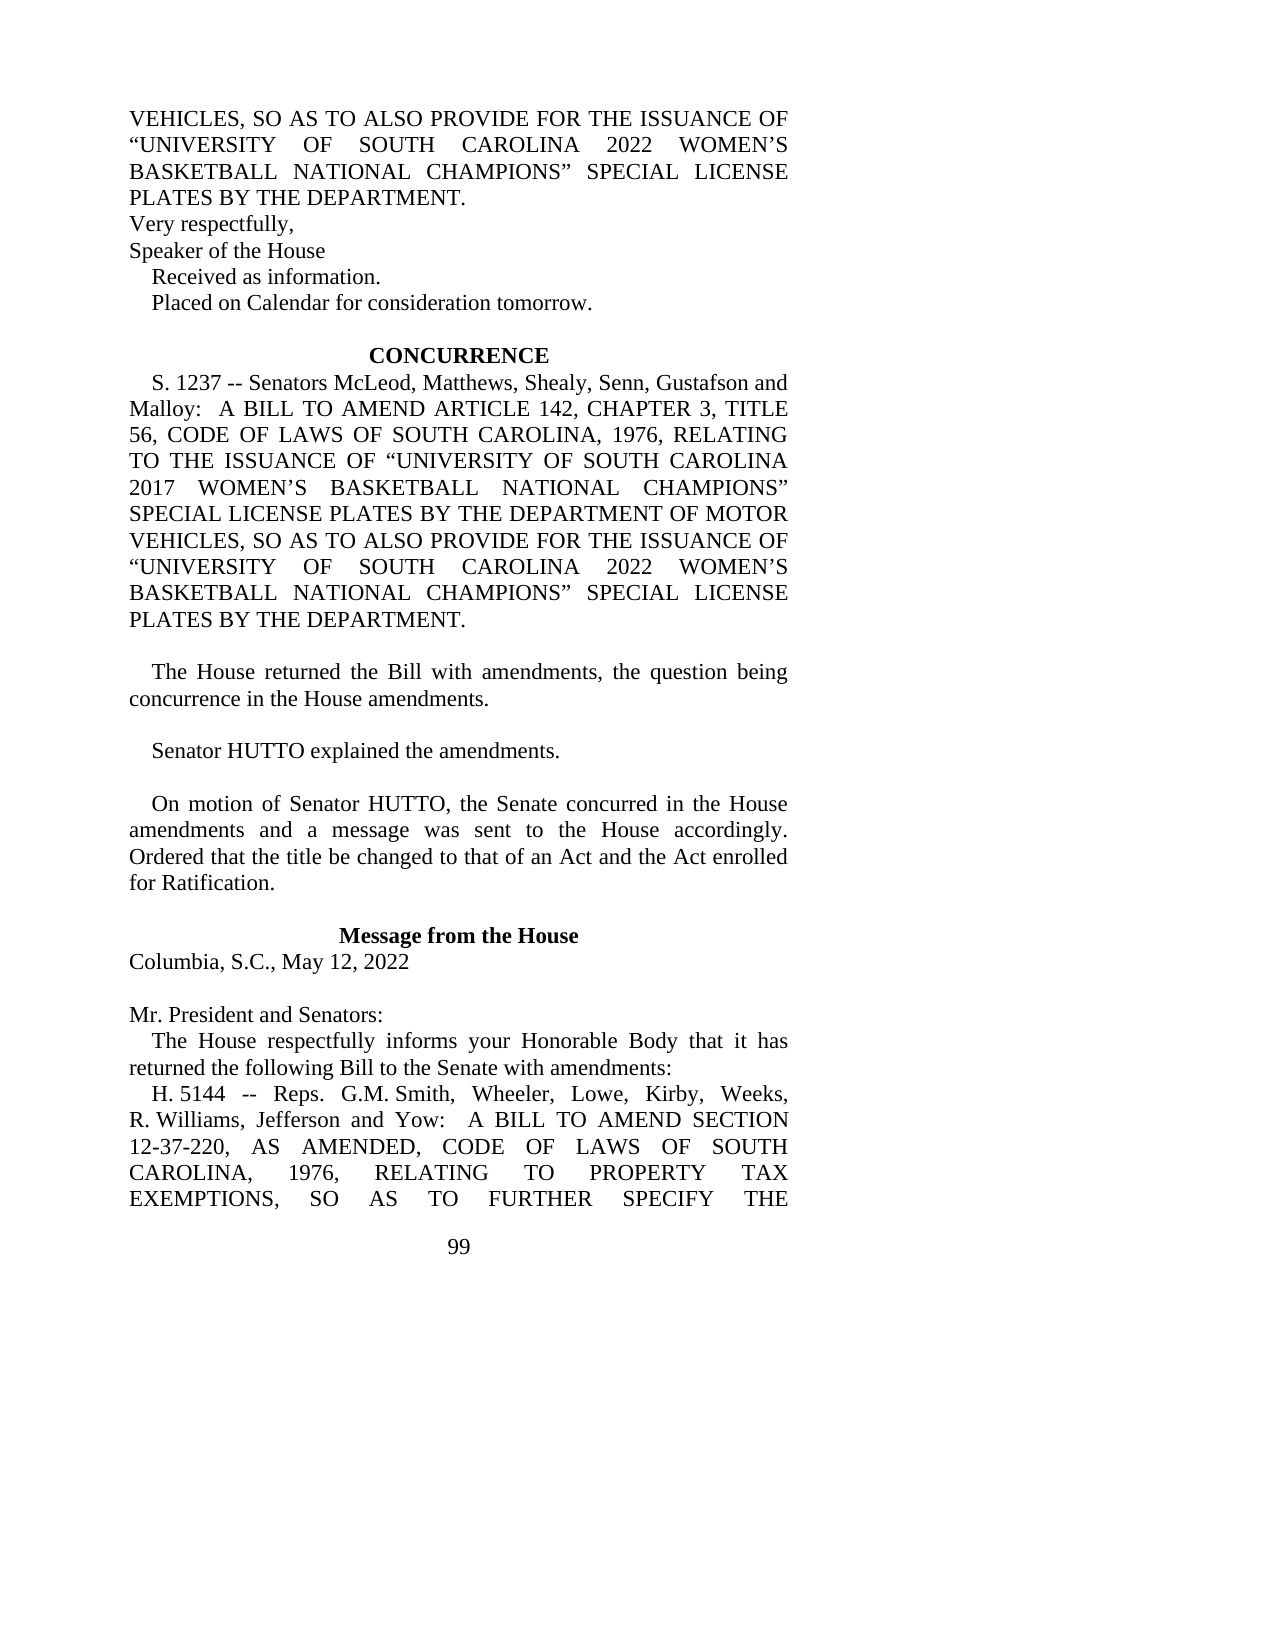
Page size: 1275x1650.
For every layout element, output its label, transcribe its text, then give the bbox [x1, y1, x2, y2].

text Columbia, S.C., May 12, 2022 [129, 948, 789, 975]
text The House respectfully informs your Honorable Body that it has returned the following Bill to the Senate with amendments: [129, 1027, 789, 1080]
text Very respectfully, [129, 210, 789, 237]
text Placed on Calendar for consideration tomorrow. [129, 289, 789, 316]
text On motion of Senator HUTTO, the Senate concurred in the House amendments and a message was sent to the House accordingly. Ordered that the title be changed to that of an Act and the Act enrolled for Ratification. [129, 790, 789, 896]
text CONCURRENCE [129, 342, 789, 368]
text Received as information. [129, 263, 789, 289]
text Senator HUTTO explained the amendments. [129, 737, 789, 764]
text Mr. President and Senators: [129, 1001, 789, 1027]
text Message from the House [129, 922, 789, 948]
text The House returned the Bill with amendments, the question being concurrence in the House amendments. [129, 658, 789, 711]
text Speaker of the House [129, 237, 789, 263]
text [129, 105, 789, 210]
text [129, 1080, 789, 1212]
